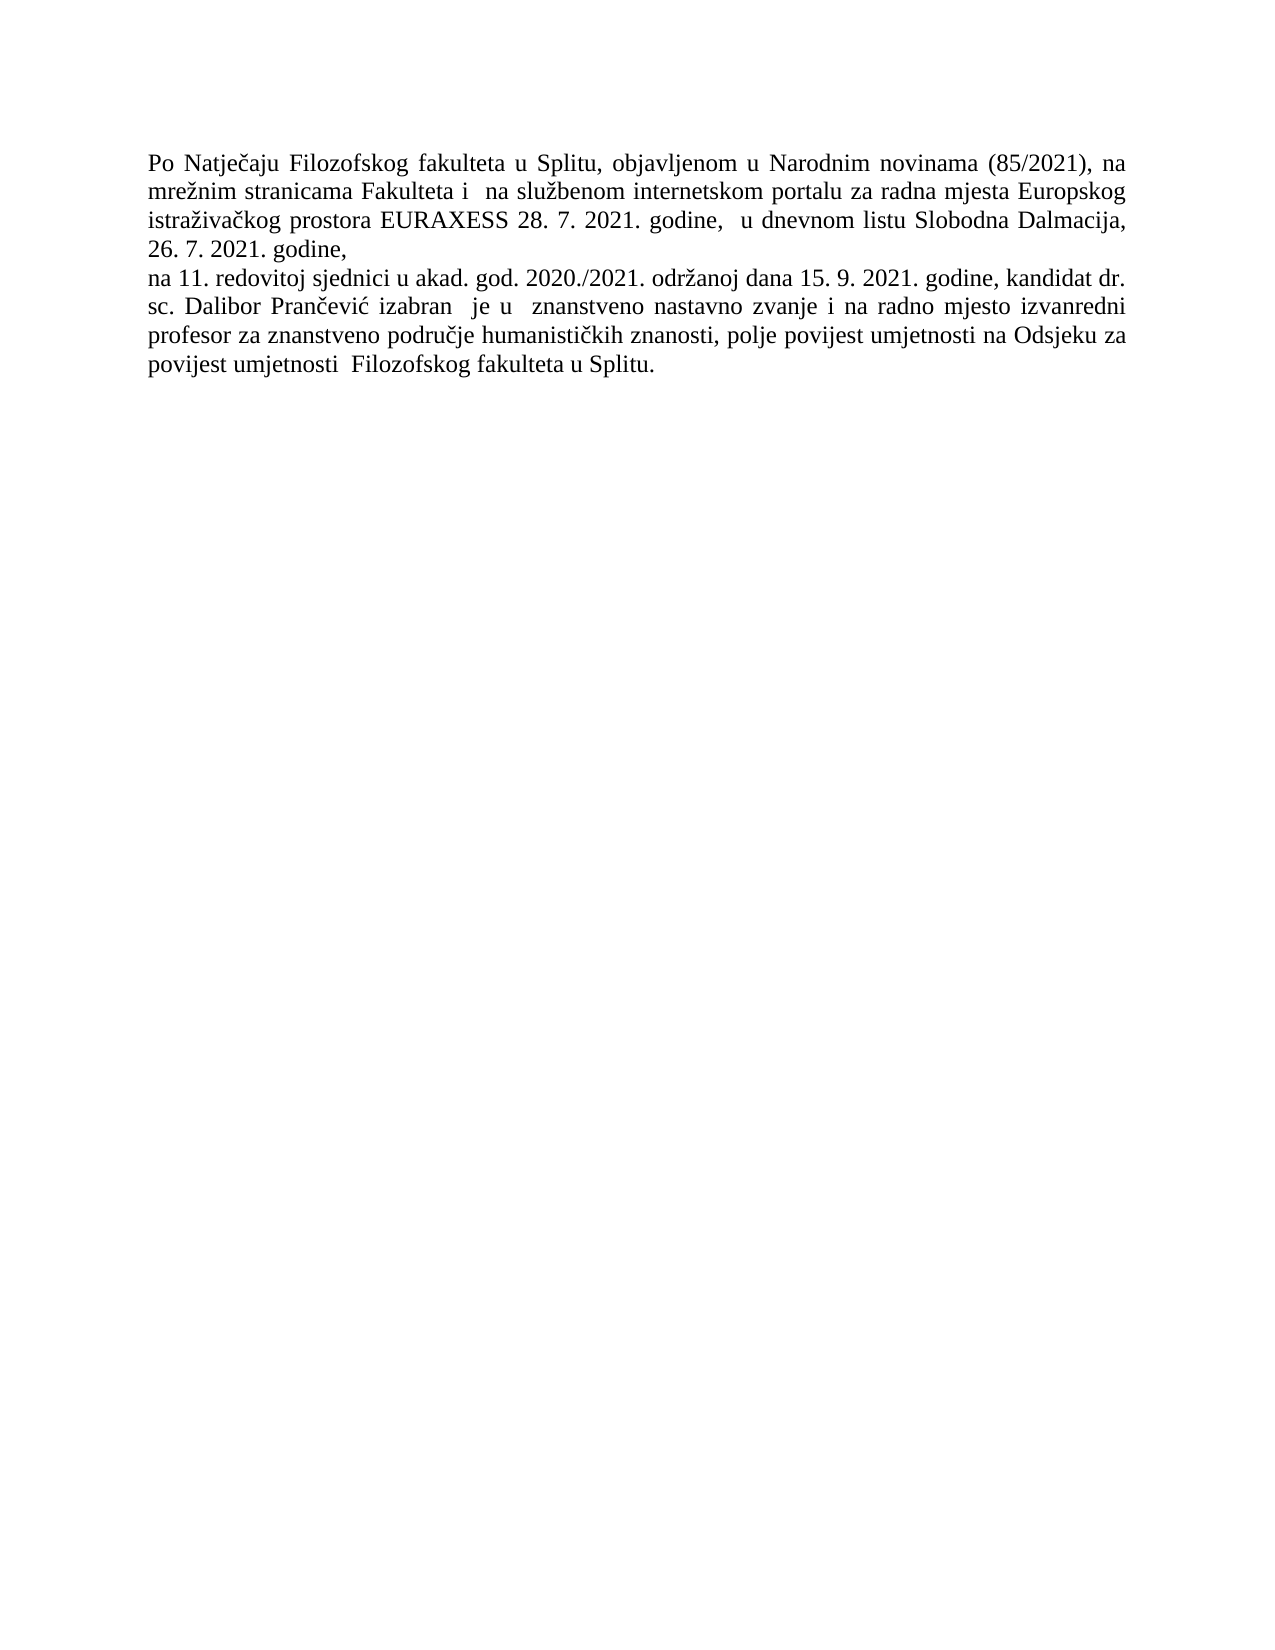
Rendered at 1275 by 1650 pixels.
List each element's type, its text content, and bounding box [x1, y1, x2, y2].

text Po Natječaju Filozofskog fakulteta u Splitu, objavljenom u Narodnim novinama (85/2021), na mrežnim stranicama Fakulteta i na službenom internetskom portalu za radna mjesta Europskog istraživačkog prostora EURAXESS 28. 7. 2021. godine, u dnevnom listu Slobodna Dalmacija, 26. 7. 2021. godine, [148, 148, 1127, 263]
text na 11. redovitoj sjednici u akad. god. 2020./2021. održanoj dana 15. 9. 2021. godine, kandidat dr. sc. Dalibor Prančević izabran je u znanstveno nastavno zvanje i na radno mjesto izvanredni profesor za znanstveno područje humanističkih znanosti, polje povijest umjetnosti na Odsjeku za povijest umjetnosti Filozofskog fakulteta u Splitu. [148, 263, 1127, 378]
